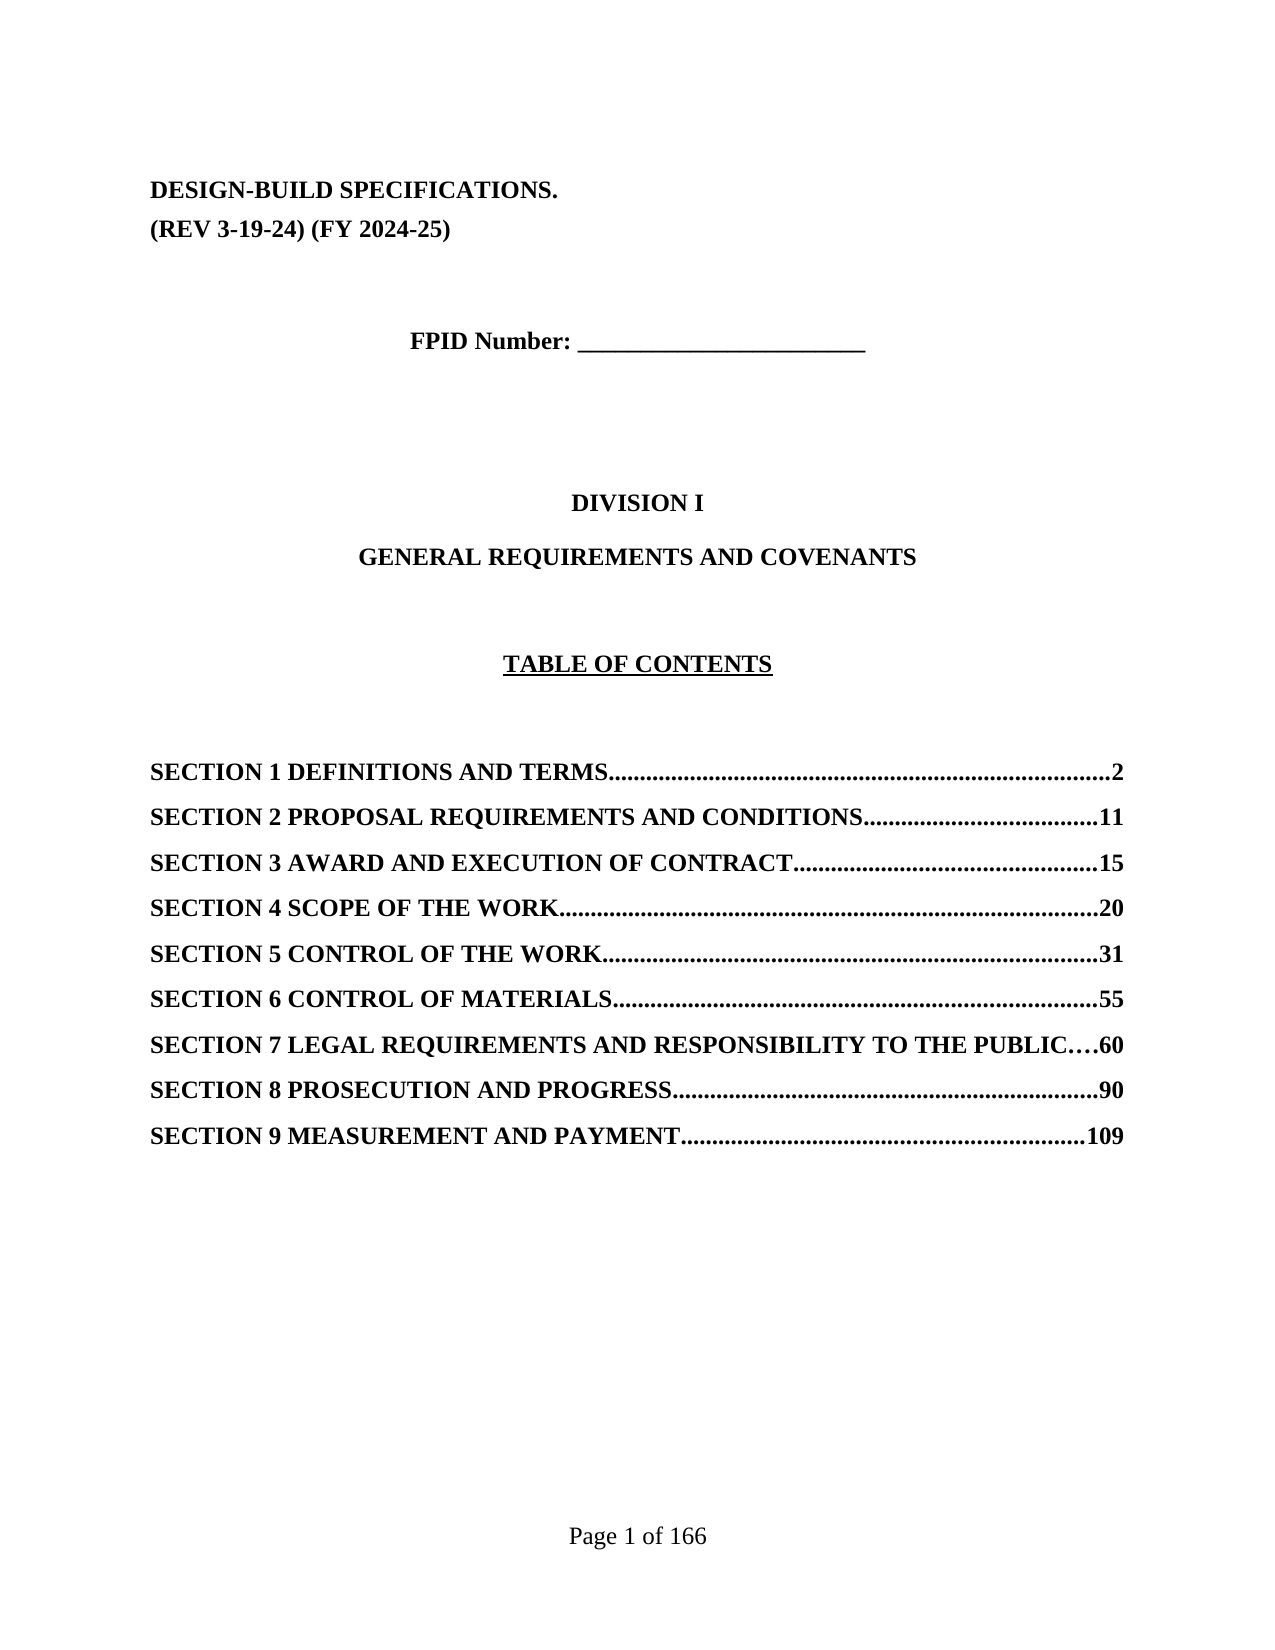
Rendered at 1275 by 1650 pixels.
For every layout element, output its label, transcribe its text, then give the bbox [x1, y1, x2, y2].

text DIVISION I [150, 488, 1125, 516]
text SECTION 2 PROPOSAL REQUIREMENTS AND CONDITIONS 11 [150, 802, 1125, 831]
text SECTION 7 LEGAL REQUIREMENTS AND RESPONSIBILITY TO THE PUBLIC 60 [150, 1030, 1125, 1059]
text SECTION 1 DEFINITIONS AND TERMS 2 [150, 757, 1125, 786]
text SECTION 6 CONTROL OF MATERIALS 55 [150, 984, 1125, 1013]
text SECTION 4 SCOPE OF THE WORK 20 [150, 893, 1125, 922]
text (REV 3-19-24) (FY 2024-25) [150, 214, 1125, 243]
text FPID Number: _______________________ [150, 326, 1125, 355]
text SECTION 5 CONTROL OF THE WORK 31 [150, 939, 1125, 968]
text GENERAL REQUIREMENTS AND COVENANTS [150, 542, 1125, 570]
subtitle DESIGN-BUILD SPECIFICATIONS. [150, 175, 1125, 204]
text SECTION 9 MEASUREMENT AND PAYMENT 109 [150, 1121, 1125, 1150]
text SECTION 3 AWARD AND EXECUTION OF CONTRACT 15 [150, 848, 1125, 877]
text SECTION 8 PROSECUTION AND PROGRESS 90 [150, 1076, 1125, 1104]
text TABLE OF CONTENTS [150, 649, 1125, 678]
